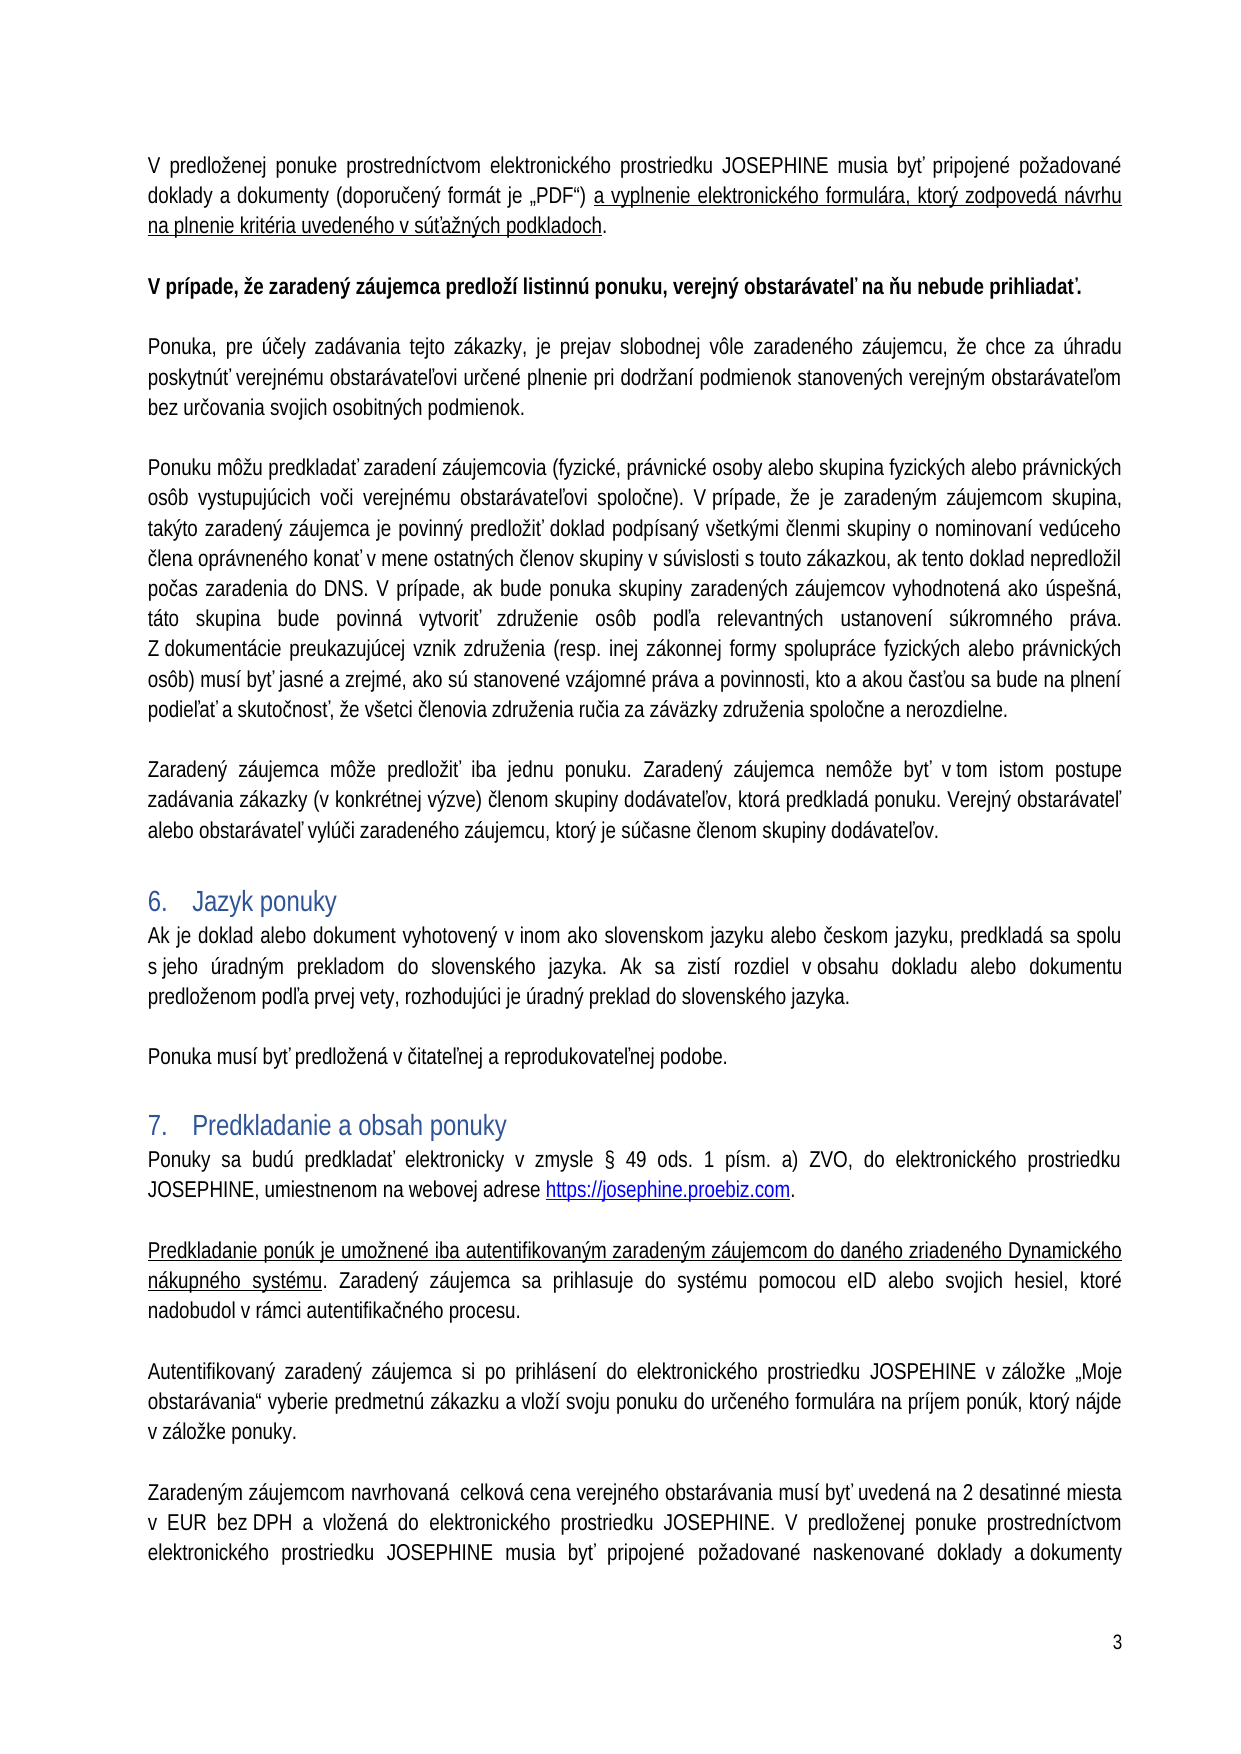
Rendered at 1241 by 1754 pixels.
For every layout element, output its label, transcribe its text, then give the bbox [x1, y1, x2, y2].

text Ponuky sa budú predkladať elektronicky v zmysle § 49 ods. 1 písm. a) ZVO, do elektronického prostriedku JOSEPHINE, umiestnenom na webovej adrese https://josephine.proebiz.com. [148, 1146, 1122, 1203]
text V prípade, že zaradený záujemca predloží listinnú ponuku, verejný obstarávateľ na ňu nebude prihliadať. [148, 273, 1122, 299]
text Zaradený záujemca môže predložiť iba jednu ponuku. Zaradený záujemca nemôže byť v tom istom postupe zadávania zákazky (v konkrétnej výzve) členom skupiny dodávateľov, ktorá predkladá ponuku. Verejný obstarávateľ alebo obstarávateľ vylúči zaradeného záujemcu, ktorý je súčasne členom skupiny dodávateľov. [148, 756, 1122, 843]
text Predkladanie ponúk je umožnené iba autentifikovaným zaradeným záujemcom do daného zriadeného Dynamického nákupného systému. Zaradený záujemca sa prihlasuje do systému pomocou eID alebo svojich hesiel, ktoré nadobudol v rámci autentifikačného procesu. [148, 1237, 1122, 1260]
subtitle Predkladanie a obsah ponuky [148, 1108, 1122, 1141]
text Autentifikovaný zaradený záujemca si po prihlásení do elektronického prostriedku JOSPEHINE v záložke „Moje obstarávania“ vyberie predmetnú zákazku a vloží svoju ponuku do určeného formulára na príjem ponúk, ktorý nájde v záložke ponuky. [148, 1358, 1122, 1444]
text Ak je doklad alebo dokument vyhotovený v inom ako slovenskom jazyku alebo českom jazyku, predkladá sa spolu s jeho úradným prekladom do slovenského jazyka. Ak sa zistí rozdiel v obsahu dokladu alebo dokumentu predloženom podľa prvej vety, rozhodujúci je úradný preklad do slovenského jazyka. [148, 922, 1122, 1009]
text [148, 1478, 1122, 1565]
subtitle Jazyk ponuky [148, 884, 1122, 917]
text Ponuku môžu predkladať zaradení záujemcovia (fyzické, právnické osoby alebo skupina fyzických alebo právnických osôb vystupujúcich voči verejnému obstarávateľovi spoločne). V prípade, že je zaradeným záujemcom skupina, takýto zaradený záujemca je povinný predložiť doklad podpísaný všetkými členmi skupiny o nominovaní vedúceho člena oprávneného konať v mene ostatných členov skupiny v súvislosti s touto zákazkou, ak tento doklad nepredložil počas zaradenia do DNS. V prípade, ak bude ponuka skupiny zaradených záujemcov vyhodnotená ako úspešná, táto skupina bude povinná vytvoriť združenie osôb podľa relevantných ustanovení súkromného práva. Z dokumentácie preukazujúcej vznik združenia (resp. inej zákonnej formy spolupráce fyzických alebo právnických osôb) musí byť jasné a zrejmé, ako sú stanovené vzájomné práva a povinnosti, kto a akou časťou sa bude na plnení podieľať a skutočnosť, že všetci členovia združenia ručia za záväzky združenia spoločne a nerozdielne. [148, 454, 1122, 722]
text V predloženej ponuke prostredníctvom elektronického prostriedku JOSEPHINE musia byť pripojené požadované doklady a dokumenty (doporučený formát je „PDF“) a vyplnenie elektronického formulára, ktorý zodpovedá návrhu na plnenie kritéria uvedeného v súťažných podkladoch. [148, 152, 1122, 239]
text Ponuka musí byť predložená v čitateľnej a reprodukovateľnej podobe. [148, 1043, 1122, 1069]
text Ponuka, pre účely zadávania tejto zákazky, je prejav slobodnej vôle zaradeného záujemcu, že chce za úhradu poskytnúť verejnému obstarávateľovi určené plnenie pri dodržaní podmienok stanovených verejným obstarávateľom bez určovania svojich osobitných podmienok. [148, 333, 1122, 420]
text Predkladanie ponúk je umožnené iba autentifikovaným zaradeným záujemcom do daného zriadeného Dynamického nákupného systému. Zaradený záujemca sa prihlasuje do systému pomocou eID alebo svojich hesiel, ktoré nadobudol v rámci autentifikačného procesu. [148, 1261, 1122, 1324]
